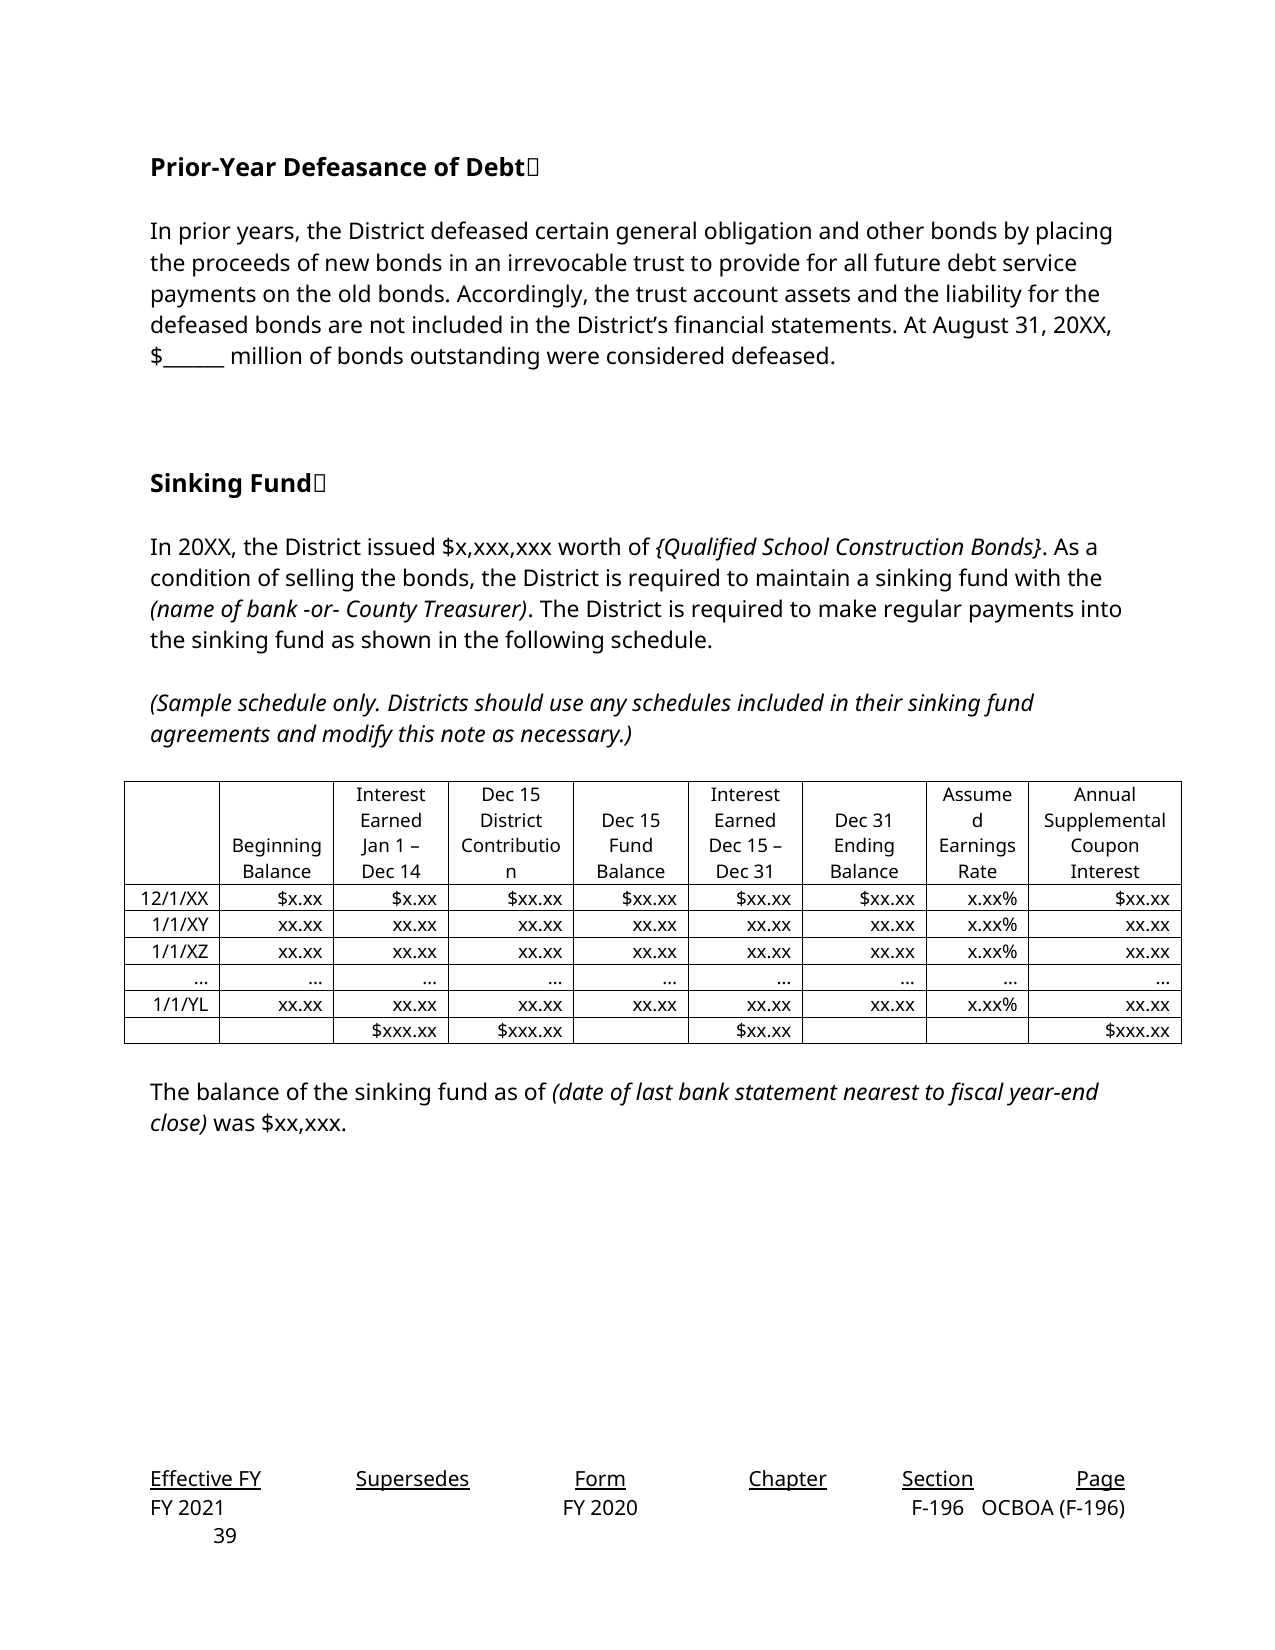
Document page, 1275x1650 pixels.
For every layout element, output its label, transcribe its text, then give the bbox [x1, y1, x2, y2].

table_cell … [803, 965, 926, 990]
table_cell xx.xx [1029, 911, 1181, 937]
table_cell $x.xx [334, 885, 448, 910]
table_cell x.xx% [927, 938, 1028, 963]
table_header Beginning Balance [220, 782, 333, 884]
table_cell xx.xx [1029, 938, 1181, 963]
table_cell x.xx% [927, 911, 1028, 937]
table_header Dec 31 Ending Balance [803, 782, 926, 884]
table_header Dec 15 District Contribution [449, 782, 573, 884]
table_cell $xxx.xx [334, 1018, 448, 1043]
table_cell [927, 1018, 1028, 1043]
table_cell xx.xx [449, 991, 573, 1017]
table_cell xx.xx [449, 938, 573, 963]
table_header [125, 782, 219, 884]
table_cell … [220, 965, 333, 990]
table_header Interest Earned Jan 1 – Dec 14 [334, 782, 448, 884]
table_cell $x.xx [220, 885, 333, 910]
table_cell $xx.xx [574, 885, 688, 910]
table_cell xx.xx [803, 911, 926, 937]
table_header Annual Supplemental Coupon Interest [1029, 782, 1181, 884]
table_cell xx.xx [1029, 991, 1181, 1017]
table_header Dec 15 Fund Balance [574, 782, 688, 884]
text In 20XX, the District issued $x,xxx,xxx worth of {Qualified School Construction Bonds}. As a condition of selling the bonds, the District is required to maintain a sinking fund with the (name of bank -or- County Treasurer). The District is required to make regular payments into the sinking fund as shown in the following schedule. [150, 531, 1125, 656]
text In prior years, the District defeased certain general obligation and other bonds by placing the proceeds of new bonds in an irrevocable trust to provide for all future debt service payments on the old bonds. Accordingly, the trust account assets and the liability for the defeased bonds are not included in the District’s financial statements. At August 31, 20XX, $______ million of bonds outstanding were considered defeased. [150, 215, 1125, 372]
table_header Assumed Earnings Rate [927, 782, 1028, 884]
table_cell xx.xx [689, 938, 802, 963]
table_cell x.xx% [927, 885, 1028, 910]
table_cell [803, 1018, 926, 1043]
table_cell 1/1/XY [125, 911, 219, 937]
table_cell [125, 1018, 219, 1043]
table_cell xx.xx [574, 938, 688, 963]
table_cell $xx.xx [449, 885, 573, 910]
table_cell xx.xx [334, 991, 448, 1017]
table_cell x.xx% [927, 991, 1028, 1017]
table_cell xx.xx [803, 991, 926, 1017]
table_cell 12/1/XX [125, 885, 219, 910]
table_cell $xx.xx [1029, 885, 1181, 910]
table_cell xx.xx [574, 991, 688, 1017]
table_cell [574, 1018, 688, 1043]
table_cell [220, 1018, 333, 1043]
table_cell 1/1/YL [125, 991, 219, 1017]
table_cell xx.xx [689, 991, 802, 1017]
table_cell … [125, 965, 219, 990]
text (Sample schedule only. Districts should use any schedules included in their sinking fund agreements and modify this note as necessary.) [150, 687, 1125, 749]
table_cell … [574, 965, 688, 990]
table_cell 1/1/XZ [125, 938, 219, 963]
table_cell … [449, 965, 573, 990]
table_cell … [689, 965, 802, 990]
text The balance of the sinking fund as of (date of last bank statement nearest to fiscal year-end close) was $xx,xxx. [150, 1075, 1125, 1138]
table_cell $xxx.xx [1029, 1018, 1181, 1043]
table_cell xx.xx [220, 938, 333, 963]
table_cell $xxx.xx [449, 1018, 573, 1043]
table_cell xx.xx [574, 911, 688, 937]
table_cell $xx.xx [689, 885, 802, 910]
table_cell … [1029, 965, 1181, 990]
table_cell xx.xx [220, 991, 333, 1017]
table_cell xx.xx [220, 911, 333, 937]
table_cell … [927, 965, 1028, 990]
subtitle Sinking Fund [150, 465, 1125, 499]
table_cell xx.xx [449, 911, 573, 937]
table_cell … [334, 965, 448, 990]
table_cell xx.xx [334, 911, 448, 937]
table_cell xx.xx [689, 911, 802, 937]
table_cell xx.xx [803, 938, 926, 963]
table_cell xx.xx [334, 938, 448, 963]
subtitle Prior-Year Defeasance of Debt [150, 150, 1125, 184]
table_header Interest Earned Dec 15 – Dec 31 [689, 782, 802, 884]
table_cell $xx.xx [803, 885, 926, 910]
table_cell $xx.xx [689, 1018, 802, 1043]
